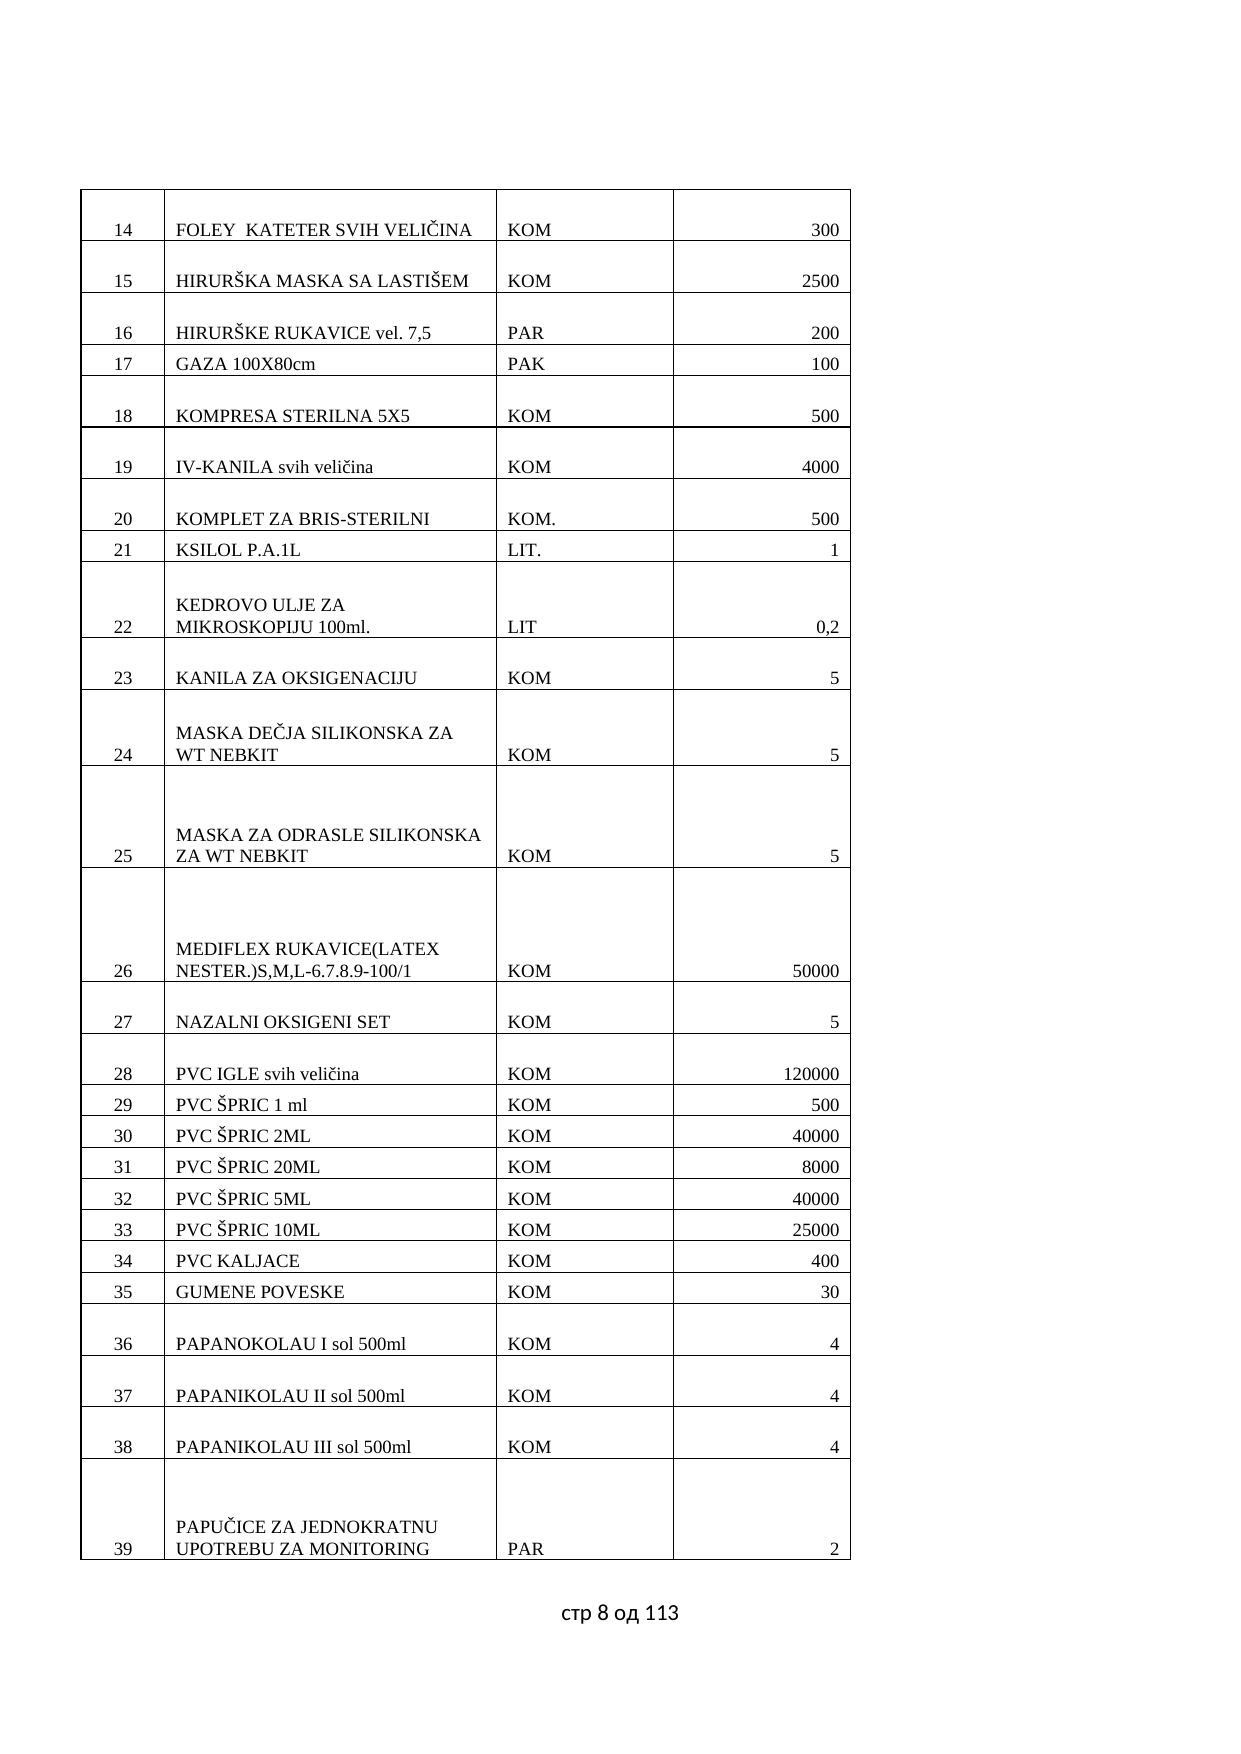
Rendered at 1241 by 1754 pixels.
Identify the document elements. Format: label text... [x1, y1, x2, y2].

table_cell 28 [82, 1034, 164, 1084]
table_cell 5 [674, 638, 850, 689]
table_cell KOMPLET ZA BRIS-STERILNI [165, 479, 496, 529]
table_cell 40000 [674, 1179, 850, 1209]
table_cell 23 [82, 638, 164, 689]
table_cell 5 [674, 690, 850, 765]
table_cell PAPANIKOLAU II sol 500ml [165, 1356, 496, 1406]
table_cell KOM [497, 690, 673, 765]
table_cell 400 [674, 1241, 850, 1272]
table_cell 31 [82, 1148, 164, 1178]
table_cell KOM [497, 1085, 673, 1115]
table_cell PAPANOKOLAU I sol 500ml [165, 1304, 496, 1354]
table_cell KANILA ZA OKSIGENACIJU [165, 638, 496, 689]
table_cell 36 [82, 1304, 164, 1354]
table_cell 35 [82, 1273, 164, 1303]
table_cell PVC ŠPRIC 20ML [165, 1148, 496, 1178]
table_cell 16 [82, 293, 164, 343]
table_cell 8000 [674, 1148, 850, 1178]
table_cell 4000 [674, 428, 850, 478]
table_cell 120000 [674, 1034, 850, 1084]
table_cell 25000 [674, 1210, 850, 1240]
table_cell 37 [82, 1356, 164, 1406]
table_cell KOM [497, 1273, 673, 1303]
table_cell LIT. [497, 531, 673, 561]
table_cell MASKA DEČJA SILIKONSKA ZA WT NEBKIT [165, 690, 496, 765]
table_cell 30 [674, 1273, 850, 1303]
table_cell 2500 [674, 241, 850, 292]
table_cell PVC ŠPRIC 10ML [165, 1210, 496, 1240]
table_cell 4 [674, 1304, 850, 1354]
table_cell KOM [497, 190, 673, 240]
table_cell FOLEY KATETER SVIH VELIČINA [165, 190, 496, 240]
table_cell KOM [497, 1241, 673, 1272]
table_cell PVC ŠPRIC 5ML [165, 1179, 496, 1209]
table_cell KOM [497, 1210, 673, 1240]
table_cell 50000 [674, 868, 850, 981]
table_cell KOM [497, 1304, 673, 1354]
table_cell KOM [497, 638, 673, 689]
table_cell 0,2 [674, 562, 850, 637]
table_cell 4 [674, 1356, 850, 1406]
table_cell PVC KALJACE [165, 1241, 496, 1272]
table_cell 4 [674, 1407, 850, 1458]
table_cell 33 [82, 1210, 164, 1240]
table_cell KOM [497, 428, 673, 478]
table_cell 34 [82, 1241, 164, 1272]
table_cell 29 [82, 1085, 164, 1115]
table_cell 30 [82, 1116, 164, 1147]
table_cell 100 [674, 345, 850, 375]
table_cell PVC IGLE svih veličina [165, 1034, 496, 1084]
table_cell PAR [497, 293, 673, 343]
table_cell IV-KANILA svih veličina [165, 428, 496, 478]
table_cell PVC ŠPRIC 2ML [165, 1116, 496, 1147]
table_cell 500 [674, 479, 850, 529]
table_cell 24 [82, 690, 164, 765]
table_cell KOM [497, 868, 673, 981]
table_cell 38 [82, 1407, 164, 1458]
table_cell 22 [82, 562, 164, 637]
table_cell MEDIFLEX RUKAVICE(LATEX NESTER.)S,M,L-6.7.8.9-100/1 [165, 868, 496, 981]
table_cell KEDROVO ULJE ZA MIKROSKOPIJU 100ml. [165, 562, 496, 637]
table_cell 5 [674, 766, 850, 867]
table_cell GUMENE POVESKE [165, 1273, 496, 1303]
table_cell 18 [82, 376, 164, 426]
table_cell 32 [82, 1179, 164, 1209]
table_cell PAK [497, 345, 673, 375]
table_cell 19 [82, 428, 164, 478]
table_cell KOM [497, 1179, 673, 1209]
table_cell 15 [82, 241, 164, 292]
table_cell KOM [497, 241, 673, 292]
table_cell MASKA ZA ODRASLE SILIKONSKA ZA WT NEBKIT [165, 766, 496, 867]
table_cell 500 [674, 1085, 850, 1115]
table_cell KOMPRESA STERILNA 5X5 [165, 376, 496, 426]
table_cell 300 [674, 190, 850, 240]
table_cell 27 [82, 982, 164, 1033]
table_cell HIRURŠKE RUKAVICE vel. 7,5 [165, 293, 496, 343]
table_cell KOM [497, 1034, 673, 1084]
table_cell 14 [82, 190, 164, 240]
table_cell 40000 [674, 1116, 850, 1147]
table_cell 20 [82, 479, 164, 529]
table_cell 200 [674, 293, 850, 343]
table_cell 500 [674, 376, 850, 426]
table_cell KOM [497, 1148, 673, 1178]
table_cell 5 [674, 982, 850, 1033]
table_cell 2 [674, 1459, 850, 1559]
table_cell KOM [497, 1116, 673, 1147]
table_cell KOM. [497, 479, 673, 529]
table_cell 17 [82, 345, 164, 375]
table_cell KOM [497, 1356, 673, 1406]
table_cell NAZALNI OKSIGENI SET [165, 982, 496, 1033]
table_cell HIRURŠKA MASKA SA LASTIŠEM [165, 241, 496, 292]
table_cell 25 [82, 766, 164, 867]
table_cell 39 [82, 1459, 164, 1559]
table_cell PVC ŠPRIC 1 ml [165, 1085, 496, 1115]
table_cell LIT [497, 562, 673, 637]
table_cell KOM [497, 376, 673, 426]
table_cell PAPUČICE ZA JEDNOKRATNU UPOTREBU ZA MONITORING [165, 1459, 496, 1559]
table_cell KSILOL P.A.1L [165, 531, 496, 561]
table_cell 21 [82, 531, 164, 561]
table_cell PAPANIKOLAU III sol 500ml [165, 1407, 496, 1458]
table_cell PAR [497, 1459, 673, 1559]
table_cell KOM [497, 982, 673, 1033]
table_cell 26 [82, 868, 164, 981]
table_cell GAZA 100X80cm [165, 345, 496, 375]
table_cell KOM [497, 1407, 673, 1458]
table_cell KOM [497, 766, 673, 867]
table_cell 1 [674, 531, 850, 561]
